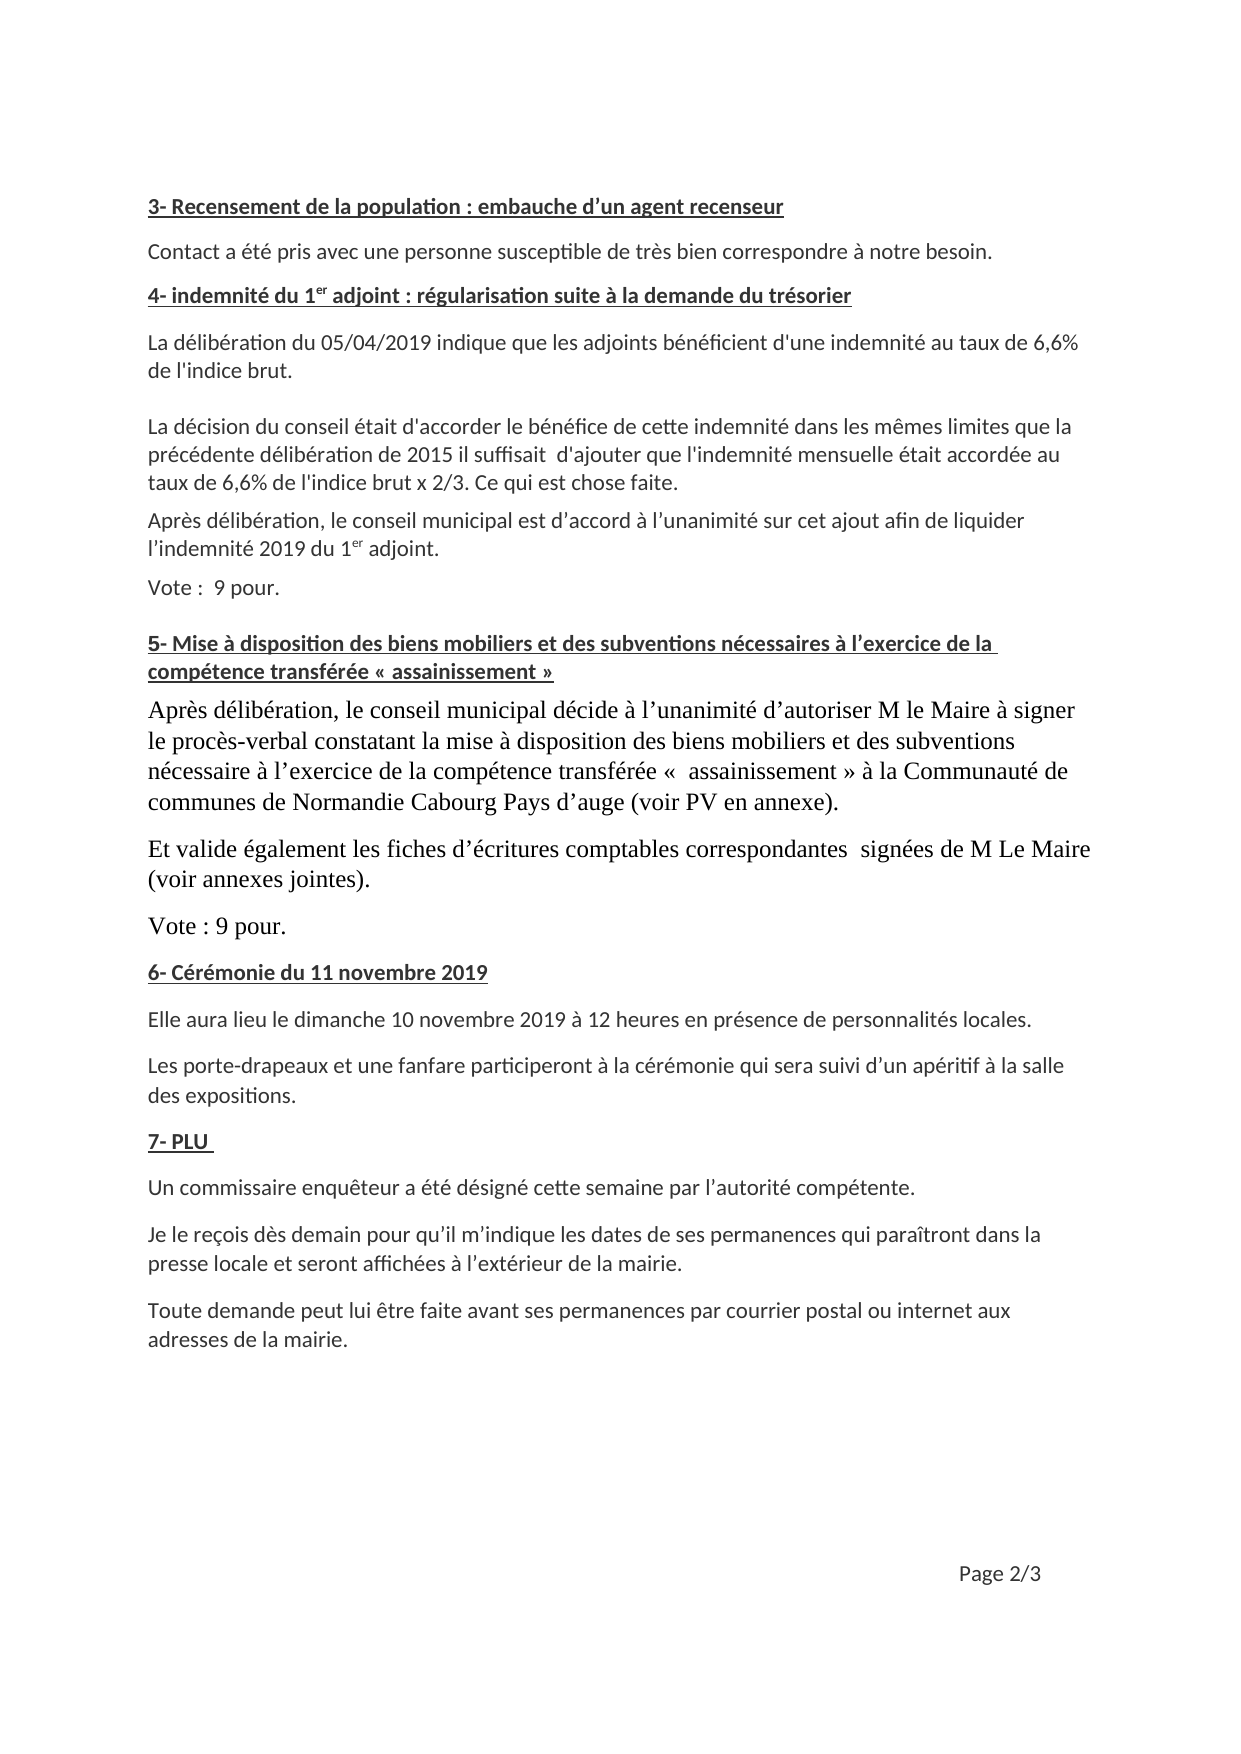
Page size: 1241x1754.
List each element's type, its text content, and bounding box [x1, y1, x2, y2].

text Contact a été pris avec une personne susceptible de très bien correspondre à notre besoin. [148, 237, 1093, 265]
text Elle aura lieu le dimanche 10 novembre 2019 à 12 heures en présence de personnalités locales. [148, 1005, 1093, 1033]
text Les porte-drapeaux et une fanfare participeront à la cérémonie qui sera suivi d’un apéritif à la salle des expositions. [148, 1051, 1093, 1109]
text La délibération du 05/04/2019 indique que les adjoints bénéficient d'une indemnité au taux de 6,6% de l'indice brut. La décision du conseil était d'accorder le bénéfice de cette indemnité dans les mêmes limites que la précédente délibération de 2015 il suffisait d'ajouter que l'indemnité mensuelle était accordée au taux de 6,6% de l'indice brut x 2/3. Ce qui est chose faite. [148, 328, 1093, 496]
text Vote : 9 pour. 5- Mise à disposition des biens mobiliers et des subventions nécessaires à l’exercice de la compétence transférée « assainissement » [148, 573, 1093, 685]
text 3- Recensement de la population : embauche d’un agent recenseur [148, 192, 1093, 220]
text Je le reçois dès demain pour qu’il m’indique les dates de ses permanences qui paraîtront dans la presse locale et seront affichées à l’extérieur de la mairie. [148, 1220, 1093, 1278]
text Un commissaire enquêteur a été désigné cette semaine par l’autorité compétente. [148, 1173, 1093, 1202]
text Après délibération, le conseil municipal est d’accord à l’unanimité sur cet ajout afin de liquider l’indemnité 2019 du 1er adjoint. [148, 507, 1093, 563]
text Page 2/3 [885, 1559, 1093, 1588]
text Après délibération, le conseil municipal décide à l’unanimité d’autoriser M le Maire à signer le procès-verbal constatant la mise à disposition des biens mobiliers et des subventions nécessaire à l’exercice de la compétence transférée « assainissement » à la Communauté de communes de Normandie Cabourg Pays d’auge (voir PV en annexe). [148, 696, 1093, 816]
text 4- indemnité du 1er adjoint : régularisation suite à la demande du trésorier [148, 282, 1093, 310]
text 6- Cérémonie du 11 novembre 2019 [148, 958, 1093, 986]
text Toute demande peut lui être faite avant ses permanences par courrier postal ou internet aux adresses de la mairie. [148, 1296, 1093, 1354]
text Vote : 9 pour. [148, 911, 1093, 940]
text 7- PLU [148, 1127, 1093, 1155]
text Et valide également les fiches d’écritures comptables correspondantes signées de M Le Maire (voir annexes jointes). [148, 834, 1093, 893]
